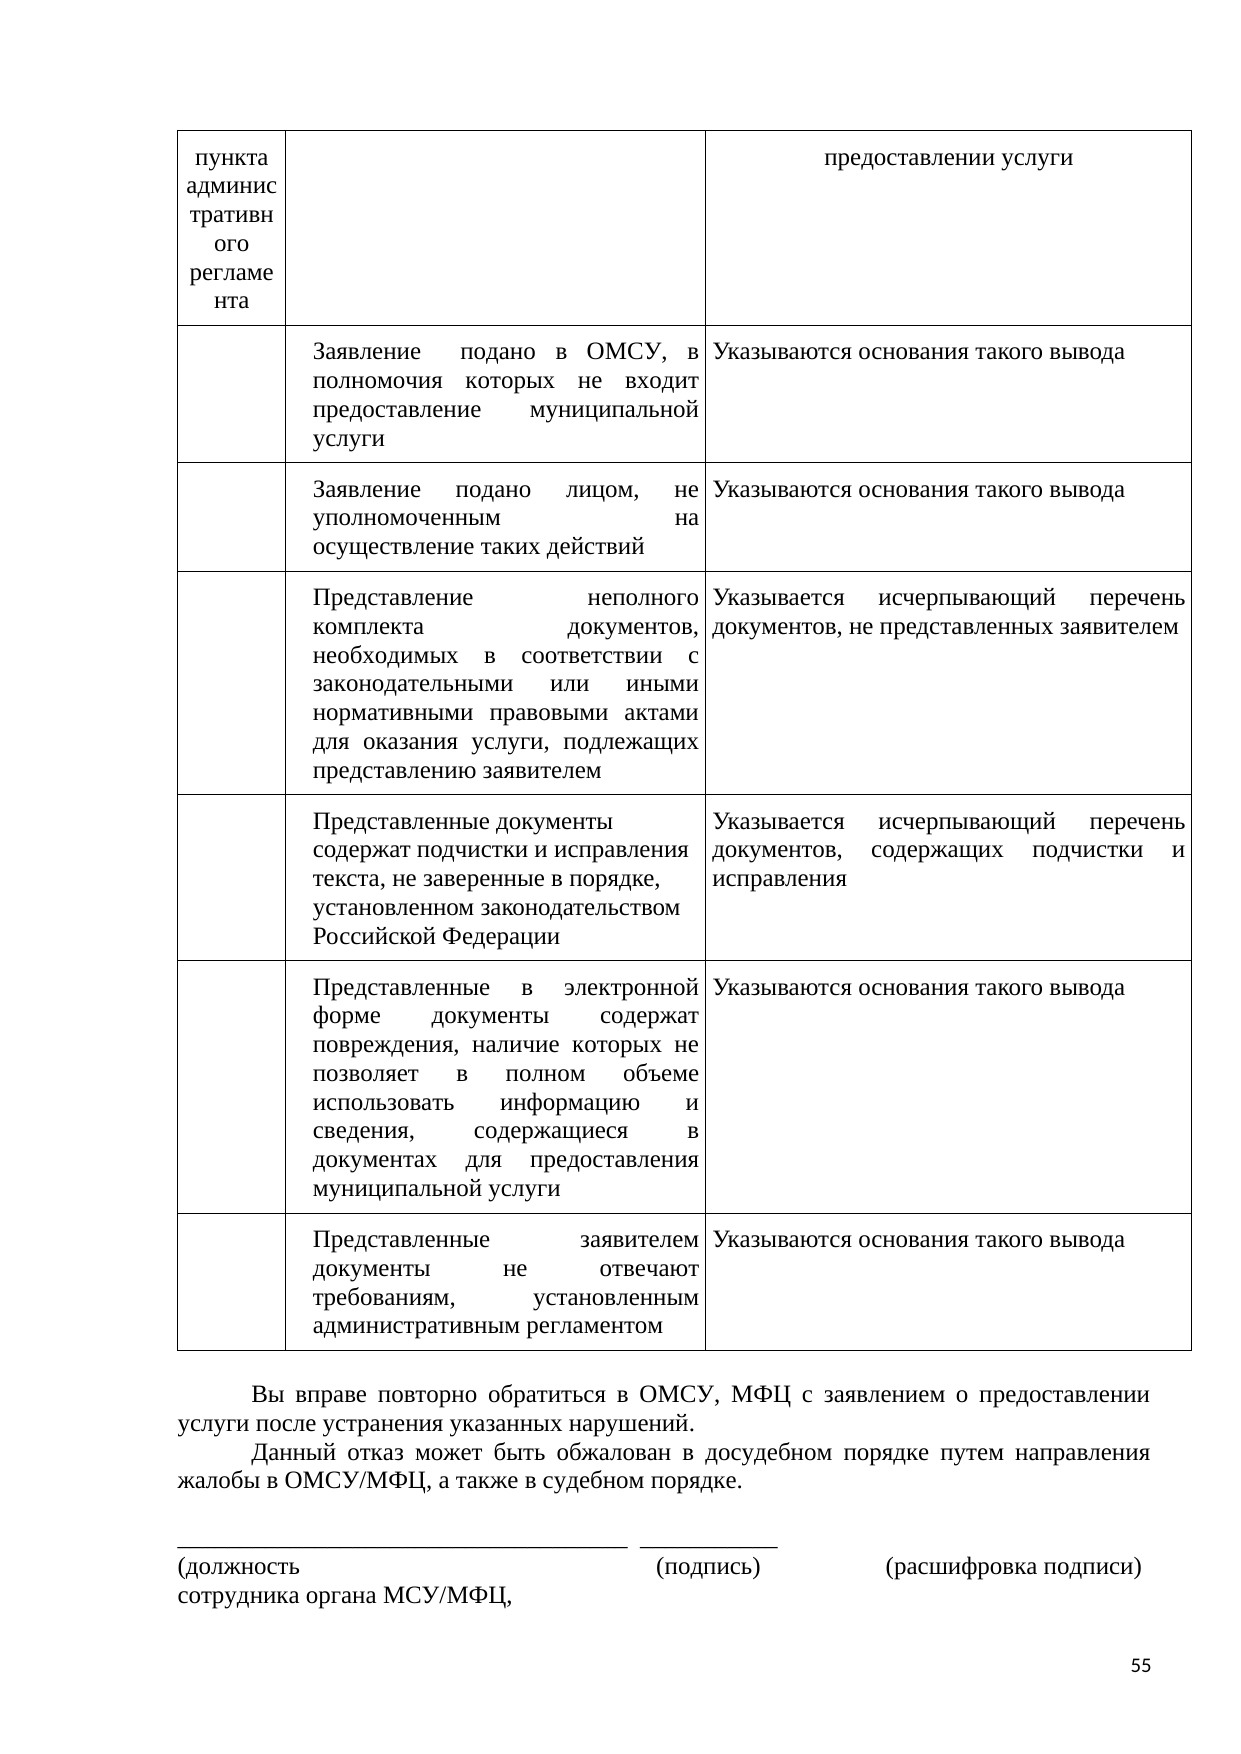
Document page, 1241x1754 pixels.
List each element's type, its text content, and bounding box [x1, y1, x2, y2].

table_cell Заявление подано в ОМСУ, в полномочия которых не входит предоставление муниципальной услуги [286, 326, 705, 462]
table_cell Заявление подано лицом, не уполномоченным на осуществление таких действий [286, 463, 705, 571]
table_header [178, 131, 285, 325]
text ____________________________________ ___________ [177, 1522, 1152, 1551]
table_cell [178, 463, 285, 571]
table_cell Указываются основания такого вывода [706, 326, 1191, 462]
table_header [286, 131, 705, 325]
table_cell Представленные в электронной форме документы содержат повреждения, наличие которых не позволяет в полном объеме использовать информацию и сведения, содержащиеся в документах для предоставления муниципальной услуги [286, 961, 705, 1212]
text сотрудника органа МСУ/МФЦ, [177, 1580, 1152, 1609]
table_cell Представленные документы содержат подчистки и исправления текста, не заверенные в порядке, установленном законодательством Российской Федерации [286, 795, 705, 960]
table_cell [178, 572, 285, 794]
table_cell [178, 795, 285, 960]
table_cell Указывается исчерпывающий перечень документов, содержащих подчистки и исправления [706, 795, 1191, 960]
table_cell Указывается исчерпывающий перечень документов, не представленных заявителем [706, 572, 1191, 794]
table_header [706, 131, 1191, 325]
table_cell Представление неполного комплекта документов, необходимых в соответствии с законодательными или иными нормативными правовыми актами для оказания услуги, подлежащих представлению заявителем [286, 572, 705, 794]
table_cell Представленные заявителем документы не отвечают требованиям, установленным административным регламентом [286, 1214, 705, 1350]
text Данный отказ может быть обжалован в досудебном порядке путем направления жалобы в ОМСУ/МФЦ, а также в судебном порядке. [177, 1437, 1152, 1494]
table_cell Указываются основания такого вывода [706, 961, 1191, 1212]
table_cell [178, 1214, 285, 1350]
table_cell [178, 961, 285, 1212]
table_cell Указываются основания такого вывода [706, 1214, 1191, 1350]
text Вы вправе повторно обратиться в ОМСУ, МФЦ с заявлением о предоставлении услуги после устранения указанных нарушений. [177, 1379, 1152, 1437]
table_cell Указываются основания такого вывода [706, 463, 1191, 571]
table_cell [178, 326, 285, 462]
text (должность (подпись) (расшифровка подписи) [177, 1551, 1152, 1580]
